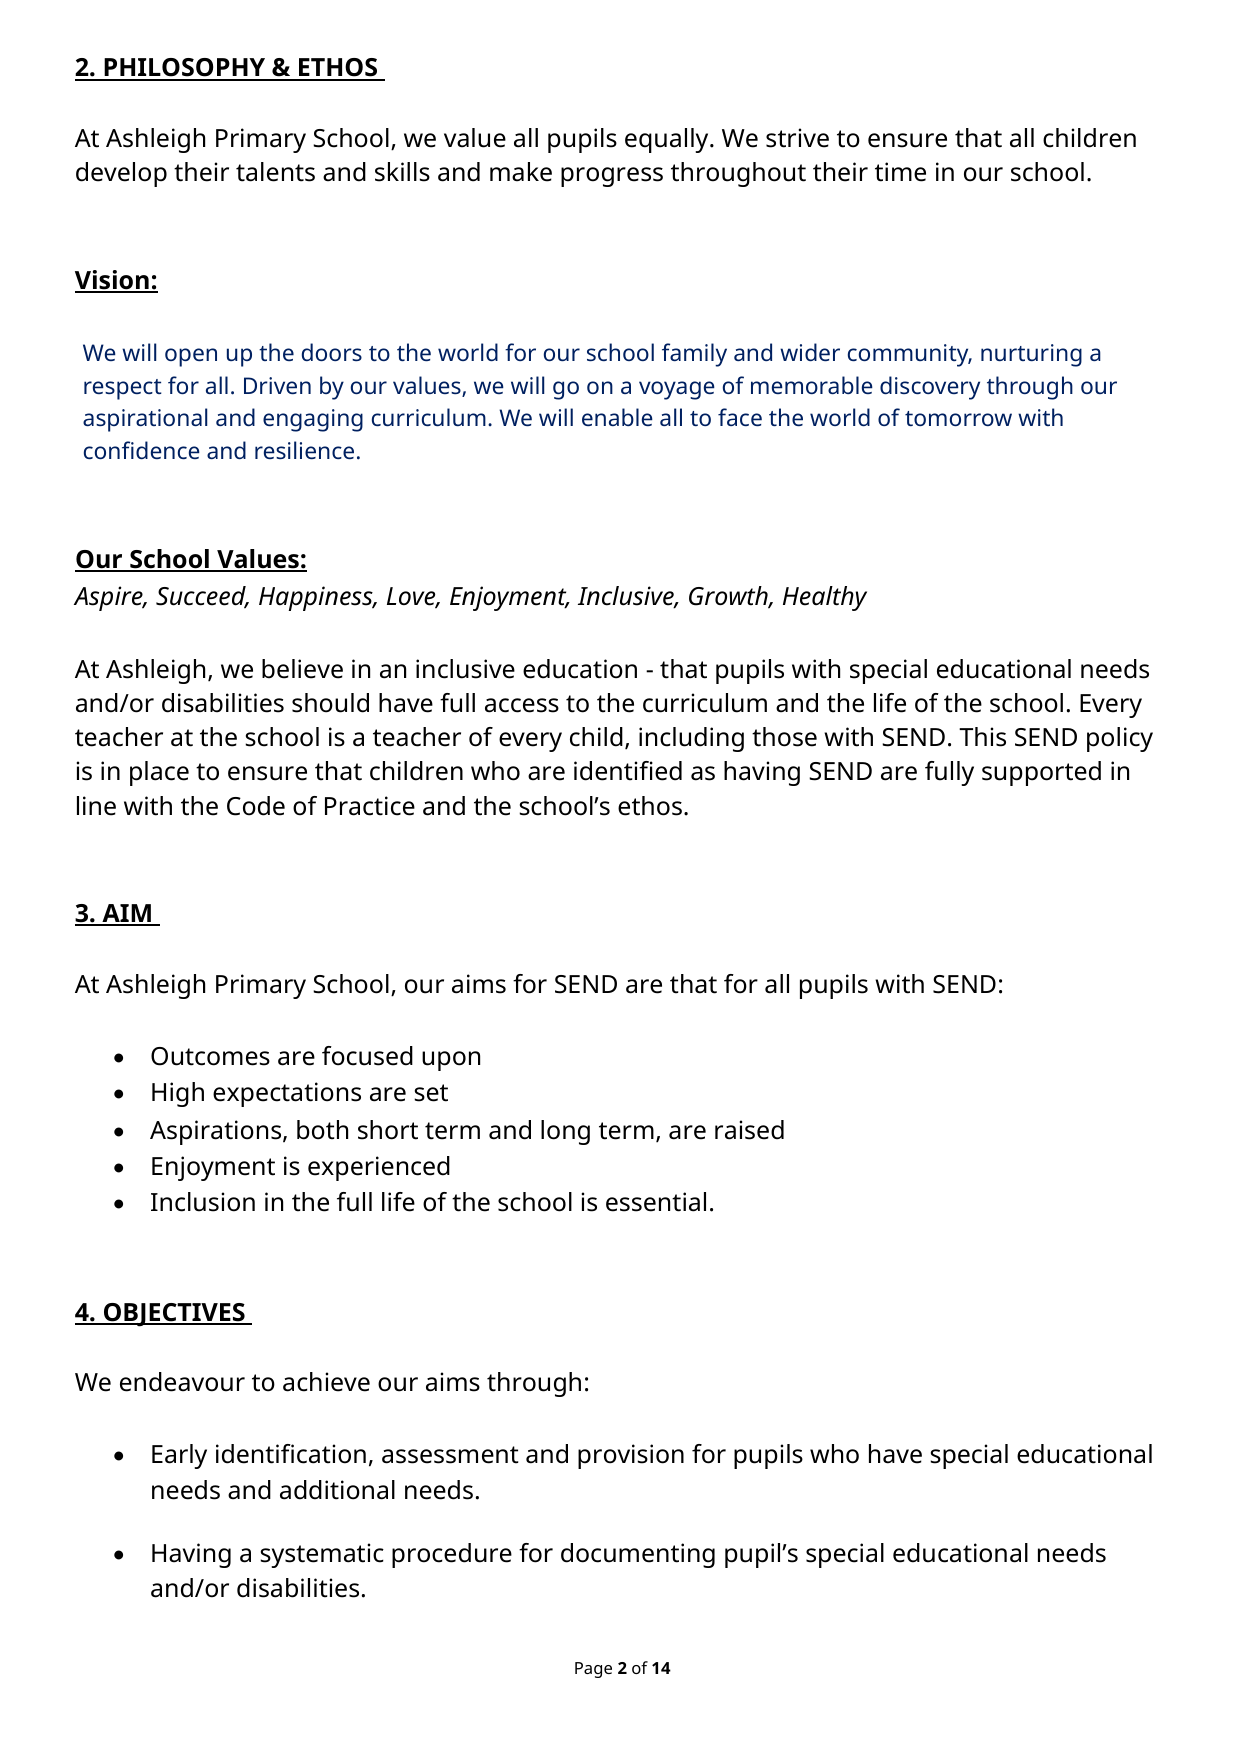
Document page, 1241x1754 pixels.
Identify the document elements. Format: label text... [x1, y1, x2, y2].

list Inclusion in the full life of the school is essential. [112, 1185, 1165, 1219]
text At Ashleigh Primary School, our aims for SEND are that for all pupils with SEND: [74, 967, 1165, 1001]
list Early identification, assessment and provision for pupils who have special educational needs and additional needs. [112, 1437, 1165, 1507]
text At Ashleigh, we believe in an inclusive education - that pupils with special educational needs and/or disabilities should have full access to the curriculum and the life of the school. Every teacher at the school is a teacher of every child, including those with SEND. This SEND policy is in place to ensure that children who are identified as having SEND are fully supported in line with the Code of Practice and the school’s ethos. [74, 652, 1165, 822]
subtitle 3. AIM [74, 896, 1166, 930]
list High expectations are set [112, 1075, 1165, 1109]
list Outcomes are focused upon [112, 1039, 1165, 1073]
text We will open up the doors to the world for our school family and wider community, nurturing a respect for all. Driven by our values, we will go on a voyage of memorable discovery through our aspirational and engaging curriculum. We will enable all to face the world of tomorrow with confidence and resilience. [82, 337, 1166, 468]
subtitle 4. OBJECTIVES [74, 1294, 1166, 1328]
subtitle 2. PHILOSOPHY & ETHOS [74, 50, 1166, 84]
text Aspire, Succeed, Happiness, Love, Enjoyment, Inclusive, Growth, Healthy [75, 578, 1166, 612]
list Aspirations, both short term and long term, are raised [112, 1113, 1165, 1147]
text We endeavour to achieve our aims through: [74, 1365, 1165, 1399]
text Our School Values: [75, 542, 1166, 576]
text Vision: [74, 262, 1166, 297]
list Having a systematic procedure for documenting pupil’s special educational needs and/or disabilities. [112, 1535, 1165, 1605]
list Enjoyment is experienced [112, 1149, 1165, 1183]
text At Ashleigh Primary School, we value all pupils equally. We strive to ensure that all children develop their talents and skills and make progress throughout their time in our school. [74, 121, 1165, 189]
